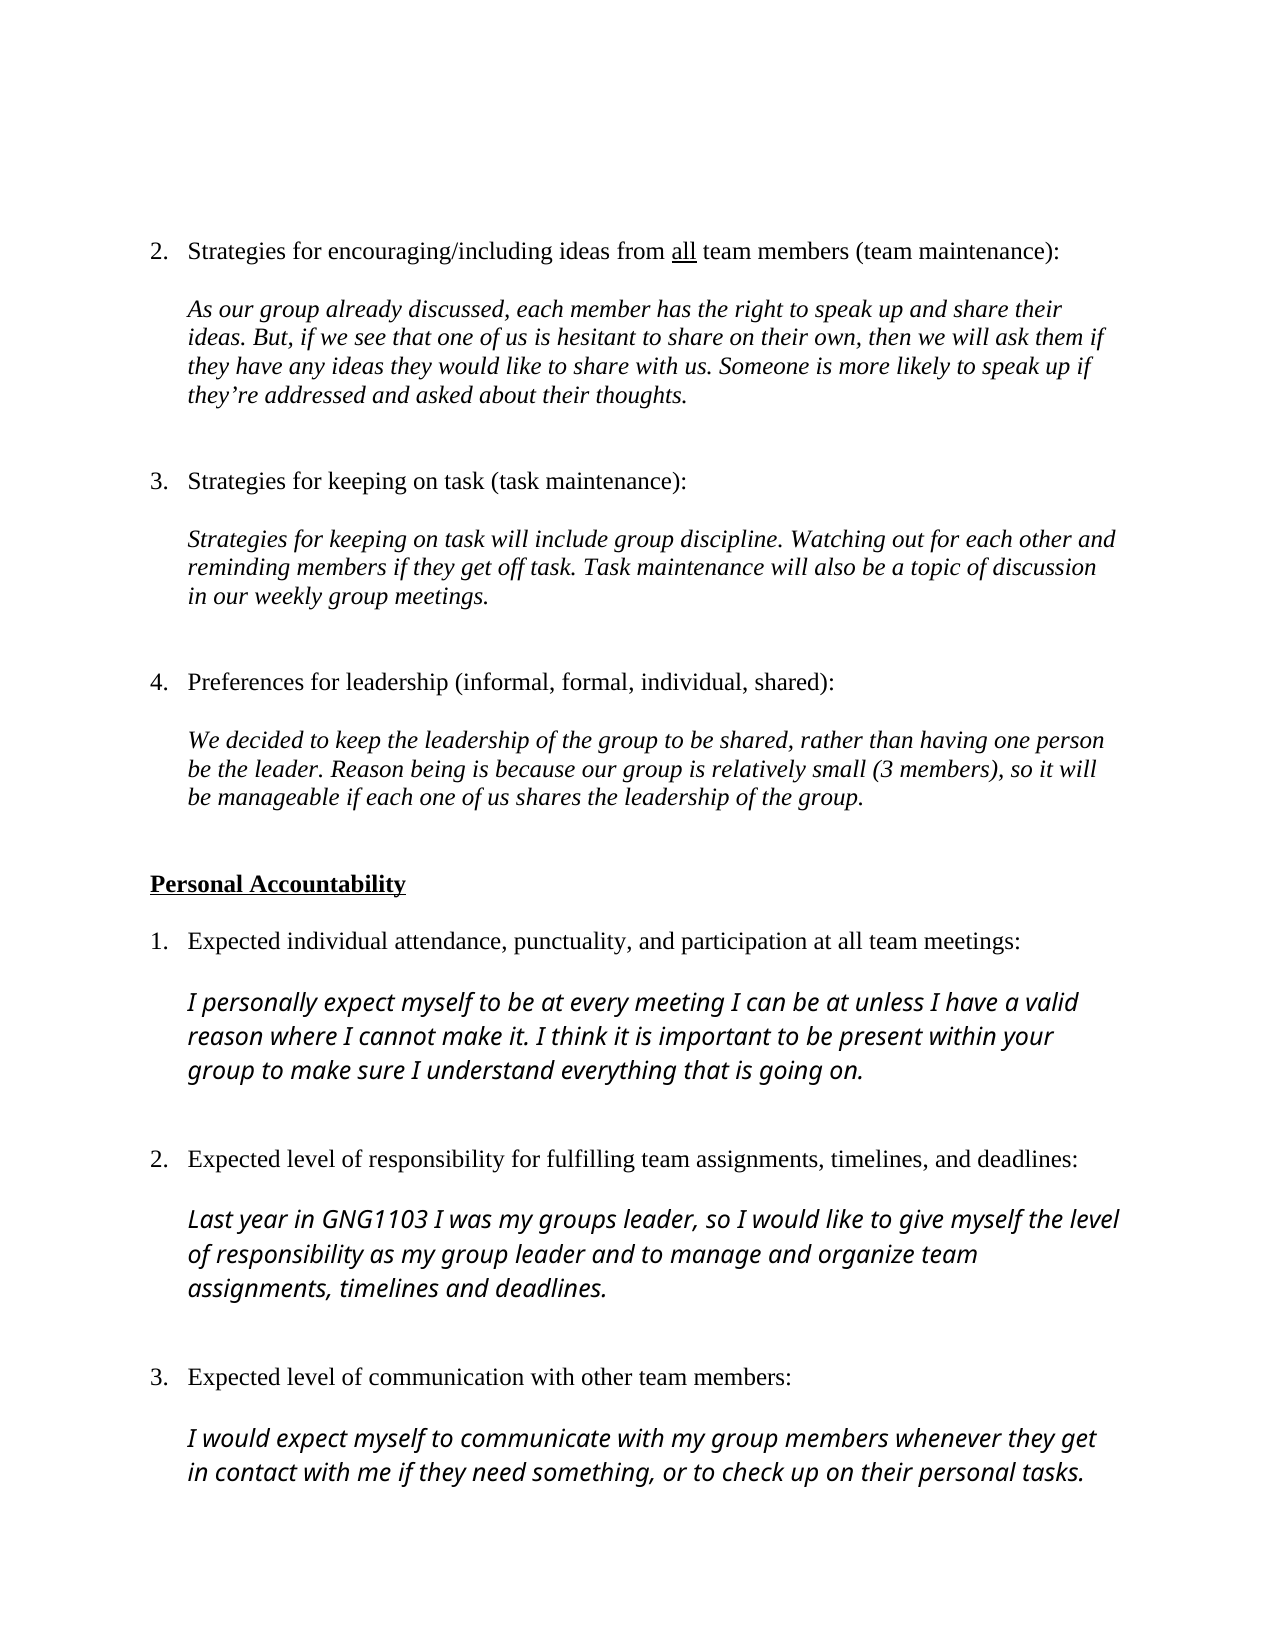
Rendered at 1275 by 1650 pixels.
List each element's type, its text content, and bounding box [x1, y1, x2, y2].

text Strategies for keeping on task will include group discipline. Watching out for each other and reminding members if they get off task. Task maintenance will also be a topic of discussion in our weekly group meetings. [187, 524, 1125, 610]
list Expected level of communication with other team members: [150, 1362, 1125, 1391]
list Strategies for encouraging/including ideas from all team members (team maintenance): [150, 236, 1125, 265]
text We decided to keep the leadership of the group to be shared, rather than having one person be the leader. Reason being is because our group is relatively small (3 members), so it will be manageable if each one of us shares the leadership of the group. [187, 725, 1125, 811]
list Strategies for keeping on task (task maintenance): [150, 466, 1125, 495]
list Expected level of responsibility for fulfilling team assignments, timelines, and deadlines: [150, 1144, 1125, 1173]
list Expected individual attendance, punctuality, and participation at all team meetings: [150, 926, 1125, 955]
text Last year in GNG1103 I was my groups leader, so I would like to give myself the level of responsibility as my group leader and to manage and organize team assignments, timelines and deadlines. [187, 1202, 1125, 1304]
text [187, 1420, 1125, 1488]
text As our group already discussed, each member has the right to speak up and share their ideas. But, if we see that one of us is hesitant to share on their own, then we will ask them if they have any ideas they would like to share with us. Someone is more likely to speak up if they’re addressed and asked about their thoughts. [187, 294, 1125, 409]
text I personally expect myself to be at every meeting I can be at unless I have a valid reason where I cannot make it. I think it is important to be present within your group to make sure I understand everything that is going on. [187, 984, 1125, 1086]
text Personal Accountability [150, 869, 1125, 897]
list Preferences for leadership (informal, formal, individual, shared): [150, 667, 1125, 696]
